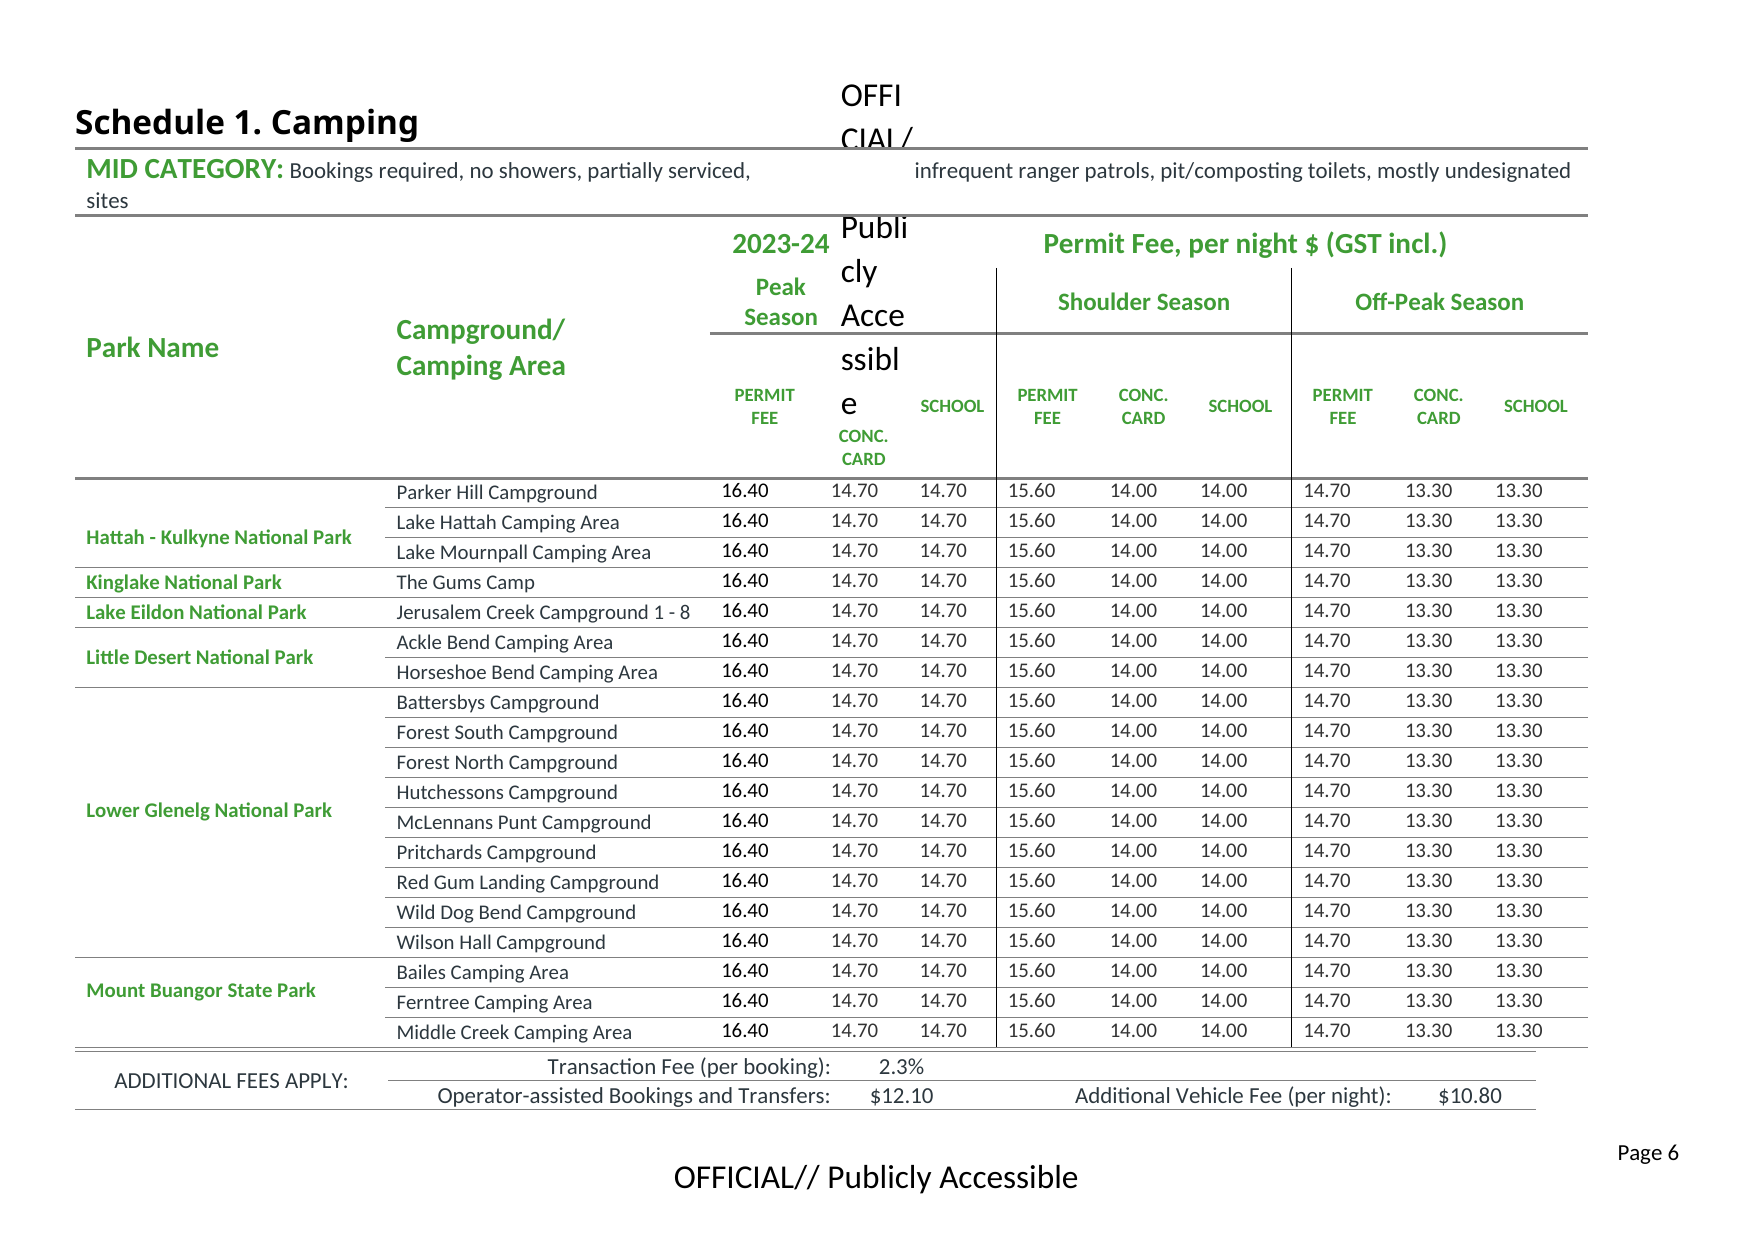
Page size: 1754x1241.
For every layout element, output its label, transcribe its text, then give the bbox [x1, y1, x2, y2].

table_cell 13.30 [1394, 598, 1484, 627]
table_cell 13.30 [1394, 508, 1484, 537]
table_cell Hutchessons Campground [385, 778, 710, 807]
table_cell 14.00 [1098, 928, 1188, 957]
table_cell Horseshoe Bend Camping Area [385, 658, 710, 687]
table_cell 15.60 [997, 958, 1098, 987]
table_cell 14.70 [819, 898, 908, 927]
table_cell 15.60 [997, 628, 1098, 657]
table_cell 14.70 [819, 988, 908, 1017]
table_cell 14.70 [819, 1018, 908, 1047]
table_cell 14.00 [1098, 508, 1188, 537]
table_cell 14.70 [819, 688, 908, 717]
table_cell 14.00 [1189, 688, 1291, 717]
table_cell 14.70 [1292, 598, 1393, 627]
table_cell 16.40 [710, 718, 819, 747]
table_cell Park Name [75, 217, 385, 477]
table_cell 15.60 [997, 808, 1098, 837]
table_cell 13.30 [1484, 1018, 1588, 1047]
table_cell 13.30 [1484, 538, 1588, 567]
table_cell 14.70 [908, 868, 996, 897]
table_cell 14.00 [1098, 538, 1188, 567]
table_cell 16.40 [710, 598, 819, 627]
table_cell 15.60 [997, 868, 1098, 897]
table_cell 14.00 [1098, 808, 1188, 837]
table_cell 14.00 [1189, 568, 1291, 597]
table_cell 14.70 [819, 658, 908, 687]
table_cell Pritchards Campground [385, 838, 710, 867]
table_cell 16.40 [710, 868, 819, 897]
table_cell SCHOOL [908, 335, 996, 477]
table_cell 15.60 [997, 1018, 1098, 1047]
table_cell SCHOOL [1484, 335, 1588, 477]
table_cell 14.70 [908, 778, 996, 807]
table_cell 13.30 [1394, 958, 1484, 987]
table_cell 14.00 [1189, 658, 1291, 687]
table_cell 13.30 [1394, 988, 1484, 1017]
table_cell Shoulder Season [997, 268, 1291, 332]
table_cell 15.60 [997, 928, 1098, 957]
table_cell 14.70 [908, 598, 996, 627]
table_cell 13.30 [1484, 868, 1588, 897]
table_cell 14.70 [908, 628, 996, 657]
table_cell 14.70 [908, 808, 996, 837]
table_cell 14.70 [908, 538, 996, 567]
table_cell Battersbys Campground [385, 688, 710, 717]
table_cell 16.40 [710, 778, 819, 807]
table_cell 14.70 [819, 568, 908, 597]
table_cell 16.40 [710, 928, 819, 957]
table_cell 16.40 [710, 538, 819, 567]
table_cell 16.40 [710, 1018, 819, 1047]
table_cell 13.30 [1394, 898, 1484, 927]
table_cell 13.30 [1394, 538, 1484, 567]
table_cell 16.40 [710, 658, 819, 687]
table_cell Off-Peak Season [1292, 268, 1588, 332]
table_cell 14.00 [1189, 778, 1291, 807]
table_cell 15.60 [997, 568, 1098, 597]
table_cell 13.30 [1394, 1018, 1484, 1047]
table_cell Ferntree Camping Area [385, 988, 710, 1017]
table_cell 14.00 [1189, 748, 1291, 777]
table_cell 14.70 [1292, 538, 1393, 567]
table_cell 15.60 [997, 508, 1098, 537]
table_cell 13.30 [1394, 928, 1484, 957]
table_cell 14.70 [1292, 808, 1393, 837]
table_cell 14.70 [1292, 868, 1393, 897]
table_cell Campground/ Camping Area [385, 217, 710, 477]
table_cell CONC. CARD [819, 335, 908, 477]
table_cell 14.70 [908, 748, 996, 777]
table_cell 13.30 [1484, 808, 1588, 837]
table_header MID CATEGORY: Bookings required, no showers, partially serviced, infrequent ranger patrols, pit/composting toilets, mostly undesignated sites [75, 150, 1588, 214]
table_cell 14.00 [1189, 598, 1291, 627]
table_cell Mount Buangor State Park [75, 958, 385, 1047]
table_cell 14.70 [1292, 508, 1393, 537]
table_cell 13.30 [1484, 480, 1588, 507]
table_cell 14.00 [1189, 718, 1291, 747]
table_cell 14.70 [908, 508, 996, 537]
table_cell Middle Creek Camping Area [385, 1018, 710, 1047]
table_cell 14.70 [1292, 778, 1393, 807]
table_cell CONC. CARD [1394, 335, 1484, 477]
table_cell Kinglake National Park [75, 568, 385, 597]
table_cell 14.00 [1098, 778, 1188, 807]
table_cell 13.30 [1484, 658, 1588, 687]
table_cell 14.70 [908, 688, 996, 717]
table_cell 14.70 [819, 778, 908, 807]
table_cell 13.30 [1484, 898, 1588, 927]
table_cell 13.30 [1394, 568, 1484, 597]
table_cell 13.30 [1394, 718, 1484, 747]
table_cell Lake Mournpall Camping Area [385, 538, 710, 567]
table_cell 13.30 [1394, 868, 1484, 897]
table_cell 13.30 [1484, 958, 1588, 987]
table_cell 13.30 [1484, 568, 1588, 597]
table_cell 14.70 [1292, 1018, 1393, 1047]
table_cell 13.30 [1394, 628, 1484, 657]
table_cell Peak Season [710, 268, 996, 332]
table_cell 14.70 [819, 718, 908, 747]
table_cell Little Desert National Park [75, 628, 385, 687]
table_cell 14.00 [1098, 598, 1188, 627]
table_cell 14.70 [908, 718, 996, 747]
table_cell 14.70 [1292, 628, 1393, 657]
table_cell 15.60 [997, 718, 1098, 747]
table_cell 14.00 [1098, 718, 1188, 747]
table_cell 14.00 [1098, 898, 1188, 927]
table_cell 16.40 [710, 688, 819, 717]
table_cell 14.70 [819, 508, 908, 537]
table_cell 13.30 [1484, 838, 1588, 867]
table_cell 15.60 [997, 480, 1098, 507]
table_cell 14.00 [1189, 988, 1291, 1017]
table_cell 14.70 [819, 628, 908, 657]
table_cell PERMIT FEE [997, 335, 1098, 477]
table_cell 16.40 [710, 748, 819, 777]
table_cell 14.00 [1189, 808, 1291, 837]
table_cell 14.70 [1292, 958, 1393, 987]
table_cell 14.70 [908, 958, 996, 987]
table_cell SCHOOL [1189, 335, 1291, 477]
table_cell 14.70 [1292, 748, 1393, 777]
table_cell 14.70 [819, 480, 908, 507]
table_cell Bailes Camping Area [385, 958, 710, 987]
table_cell 13.30 [1484, 628, 1588, 657]
table_cell Lower Glenelg National Park [75, 688, 385, 957]
table_cell 14.00 [1098, 628, 1188, 657]
table_cell 15.60 [997, 748, 1098, 777]
table_cell 14.00 [1098, 480, 1188, 507]
table_cell 13.30 [1484, 778, 1588, 807]
table_cell 14.70 [1292, 928, 1393, 957]
table_cell 14.70 [1292, 688, 1393, 717]
table_cell Forest South Campground [385, 718, 710, 747]
table_cell 13.30 [1394, 778, 1484, 807]
table_cell Lake Hattah Camping Area [385, 508, 710, 537]
table_cell 16.40 [710, 568, 819, 597]
table_cell 2023-24 Permit Fee, per night $ (GST incl.) [710, 217, 1588, 268]
table_cell 14.00 [1098, 568, 1188, 597]
table_cell 15.60 [997, 688, 1098, 717]
table_cell 14.00 [1189, 898, 1291, 927]
table_cell Red Gum Landing Campground [385, 868, 710, 897]
table_cell The Gums Camp [385, 568, 710, 597]
table_cell 13.30 [1484, 718, 1588, 747]
table_cell 15.60 [997, 838, 1098, 867]
table_cell 14.00 [1189, 838, 1291, 867]
table_cell 14.70 [819, 808, 908, 837]
table_cell 15.60 [997, 898, 1098, 927]
table_cell 14.00 [1098, 748, 1188, 777]
table_cell 14.00 [1189, 628, 1291, 657]
table_cell 14.70 [819, 868, 908, 897]
table_cell 14.00 [1098, 658, 1188, 687]
table_cell 14.00 [1098, 688, 1188, 717]
table_cell 16.40 [710, 898, 819, 927]
table_cell 16.40 [710, 480, 819, 507]
table_cell 14.70 [1292, 480, 1393, 507]
table_cell 14.70 [819, 838, 908, 867]
table_cell 14.70 [908, 838, 996, 867]
table_cell 13.30 [1484, 928, 1588, 957]
table_cell 14.00 [1189, 958, 1291, 987]
table_cell 14.70 [819, 958, 908, 987]
table_cell 13.30 [1484, 988, 1588, 1017]
table_cell 13.30 [1484, 688, 1588, 717]
table_cell 13.30 [1484, 508, 1588, 537]
table_cell 16.40 [710, 988, 819, 1017]
table_cell 14.00 [1189, 508, 1291, 537]
table_cell 14.70 [1292, 568, 1393, 597]
table_cell 14.70 [819, 598, 908, 627]
table_cell 14.70 [1292, 988, 1393, 1017]
table_cell 14.70 [908, 898, 996, 927]
table_cell 14.70 [908, 928, 996, 957]
table_cell 16.40 [710, 628, 819, 657]
table_cell PERMIT FEE [710, 335, 819, 477]
table_cell 16.40 [710, 808, 819, 837]
table_cell McLennans Punt Campground [385, 808, 710, 837]
table_cell 14.70 [908, 1018, 996, 1047]
table_cell 14.00 [1189, 868, 1291, 897]
table_cell 13.30 [1394, 658, 1484, 687]
table_cell 14.70 [908, 568, 996, 597]
table_cell 15.60 [997, 988, 1098, 1017]
table_cell Lake Eildon National Park [75, 598, 385, 627]
table_cell 13.30 [1394, 838, 1484, 867]
table_cell 15.60 [997, 778, 1098, 807]
table_cell 14.00 [1189, 480, 1291, 507]
table_cell Ackle Bend Camping Area [385, 628, 710, 657]
table_cell 14.70 [1292, 718, 1393, 747]
table_cell 14.70 [1292, 898, 1393, 927]
table_cell Forest North Campground [385, 748, 710, 777]
table_cell 16.40 [710, 958, 819, 987]
table_cell 14.70 [819, 748, 908, 777]
table_cell 14.00 [1098, 838, 1188, 867]
table_cell 14.70 [908, 988, 996, 1017]
table_cell 14.00 [1098, 988, 1188, 1017]
table_cell 14.70 [908, 658, 996, 687]
table_cell 13.30 [1394, 748, 1484, 777]
table_cell 15.60 [997, 538, 1098, 567]
table_cell 13.30 [1394, 808, 1484, 837]
table_cell 14.70 [819, 928, 908, 957]
table_cell 15.60 [997, 658, 1098, 687]
table_cell CONC. CARD [1098, 335, 1188, 477]
table_cell 15.60 [997, 598, 1098, 627]
table_cell 14.70 [1292, 658, 1393, 687]
table_cell Jerusalem Creek Campground 1 - 8 [385, 598, 710, 627]
table_cell 14.00 [1189, 928, 1291, 957]
table_cell 13.30 [1394, 480, 1484, 507]
table_cell 16.40 [710, 838, 819, 867]
table_cell 13.30 [1484, 748, 1588, 777]
table_cell 14.70 [819, 538, 908, 567]
table_cell 14.70 [1292, 838, 1393, 867]
table_cell 14.00 [1098, 1018, 1188, 1047]
table_cell Hattah - Kulkyne National Park [75, 507, 385, 567]
table_cell 13.30 [1394, 688, 1484, 717]
table_cell Wilson Hall Campground [385, 928, 710, 957]
table_cell 16.40 [710, 508, 819, 537]
table_cell Parker Hill Campground [385, 480, 710, 507]
table_cell 13.30 [1484, 598, 1588, 627]
table_cell 14.00 [1098, 958, 1188, 987]
table_cell 14.70 [908, 480, 996, 507]
table_cell PERMIT FEE [1292, 335, 1393, 477]
table_cell 14.00 [1189, 1018, 1291, 1047]
table_cell 14.00 [1189, 538, 1291, 567]
table_cell 14.00 [1098, 868, 1188, 897]
table_cell Wild Dog Bend Campground [385, 898, 710, 927]
